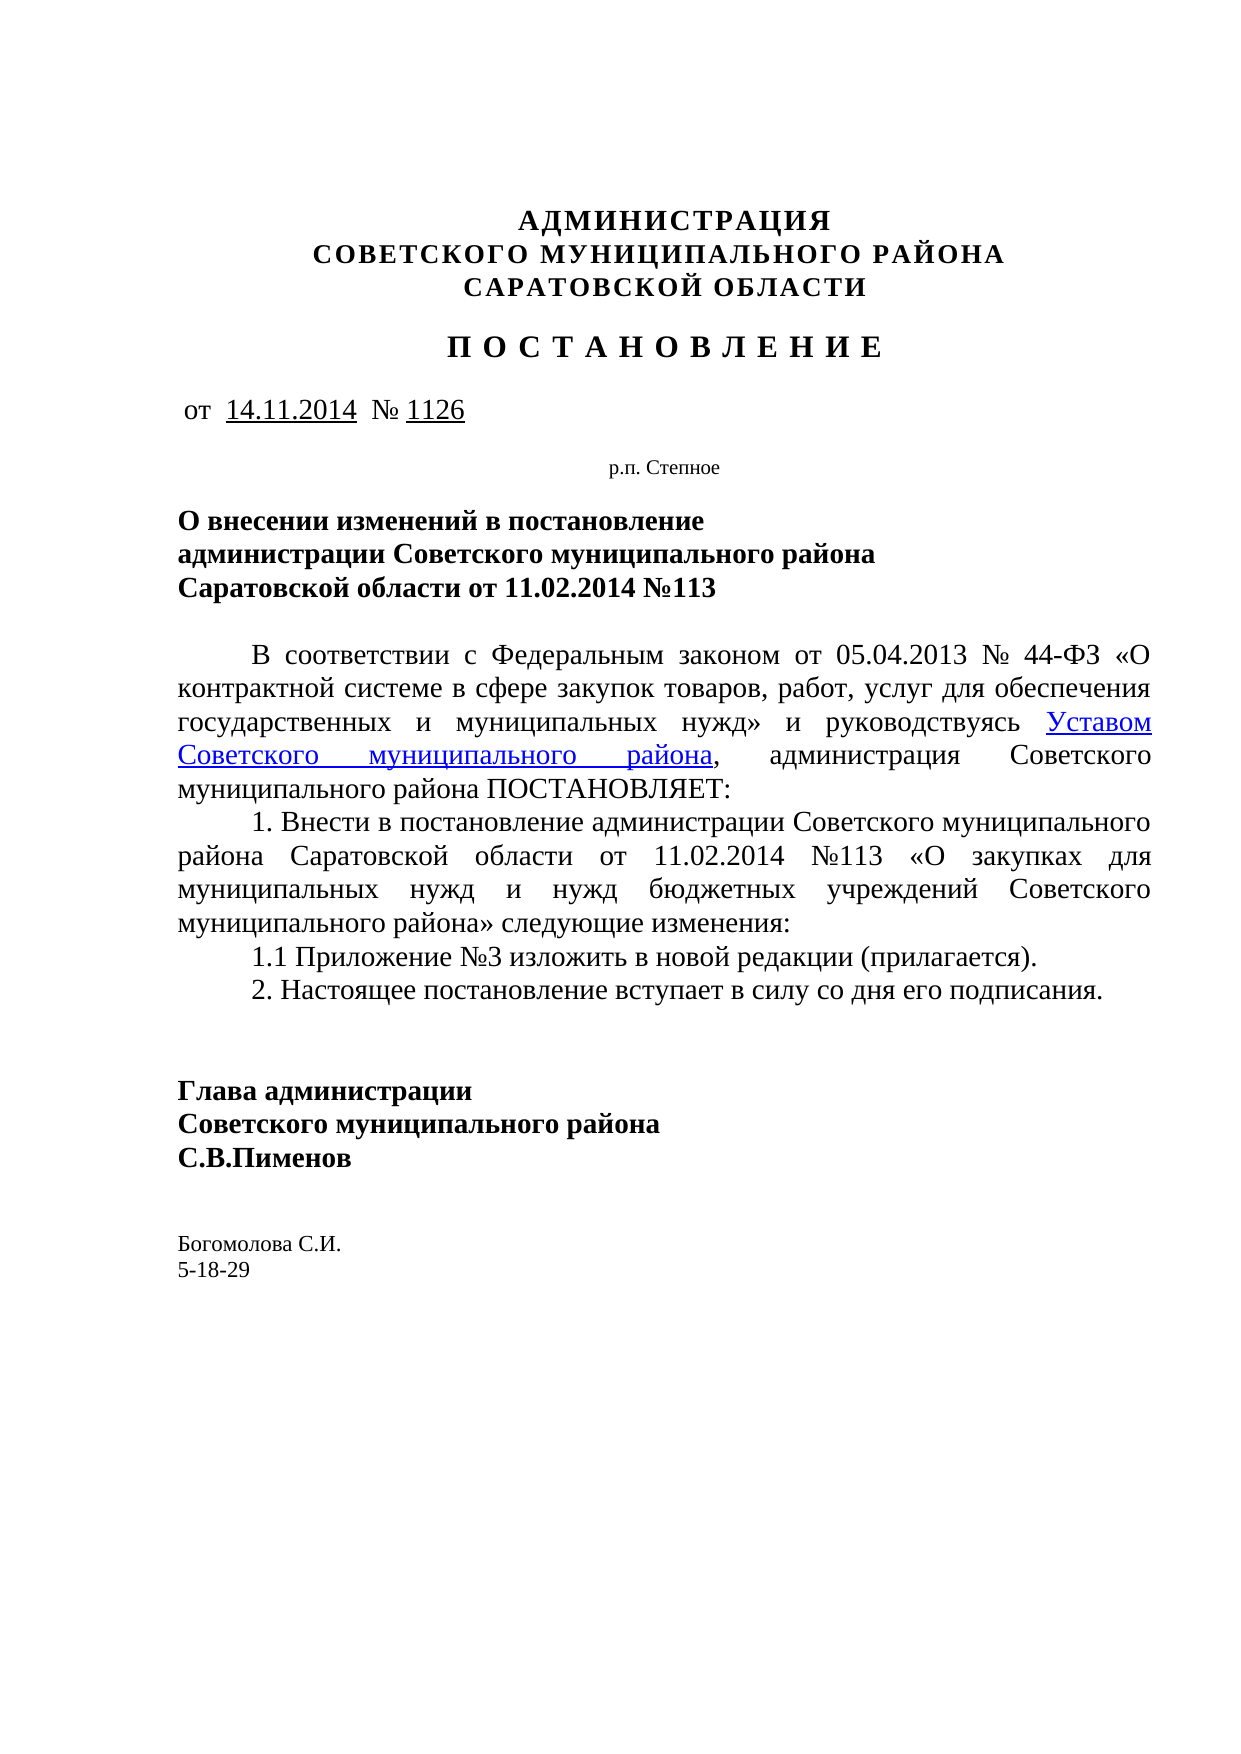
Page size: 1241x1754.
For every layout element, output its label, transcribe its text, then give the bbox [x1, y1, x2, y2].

text СОВЕТСКОГО МУНИЦИПАЛЬНОГО РАЙОНА САРАТОВСКОЙ ОБЛАСТИ [177, 238, 1152, 302]
text Богомолова С.И. [177, 1229, 1152, 1256]
text Саратовской области от 11.02.2014 №113 [177, 570, 1152, 603]
text 2. Настоящее постановление вступает в силу со дня его подписания. [177, 972, 1152, 1006]
text администрации Советского муниципального района [177, 536, 1152, 570]
text р.п. Степное [177, 454, 1152, 479]
text АДМИНИСТРАЦИЯ [177, 203, 1152, 236]
text ПОСТАНОВЛЕНИЕ [177, 328, 1152, 364]
text 5-18-29 [177, 1256, 1152, 1282]
text от 14.11.2014 № 1126 [177, 392, 1152, 426]
text Глава администрации [177, 1073, 1152, 1106]
text 1. Внести в постановление администрации Советского муниципального района Саратовской области от 11.02.2014 №113 «О закупках для муниципальных нужд и нужд бюджетных учреждений Советского муниципального района» следующие изменения: [177, 804, 1152, 939]
text О внесении изменений в постановление [177, 503, 1152, 536]
text В соответствии с Федеральным законом от 05.04.2013 № 44-ФЗ «О контрактной системе в сфере закупок товаров, работ, услуг для обеспечения государственных и муниципальных нужд» и руководствуясь Уставом Советского муниципального района, администрация Советского муниципального района ПОСТАНОВЛЯЕТ: [177, 637, 1152, 804]
text 1.1 Приложение №3 изложить в новой редакции (прилагается). [177, 939, 1152, 972]
text Советского муниципального района С.В.Пименов [177, 1106, 1152, 1173]
